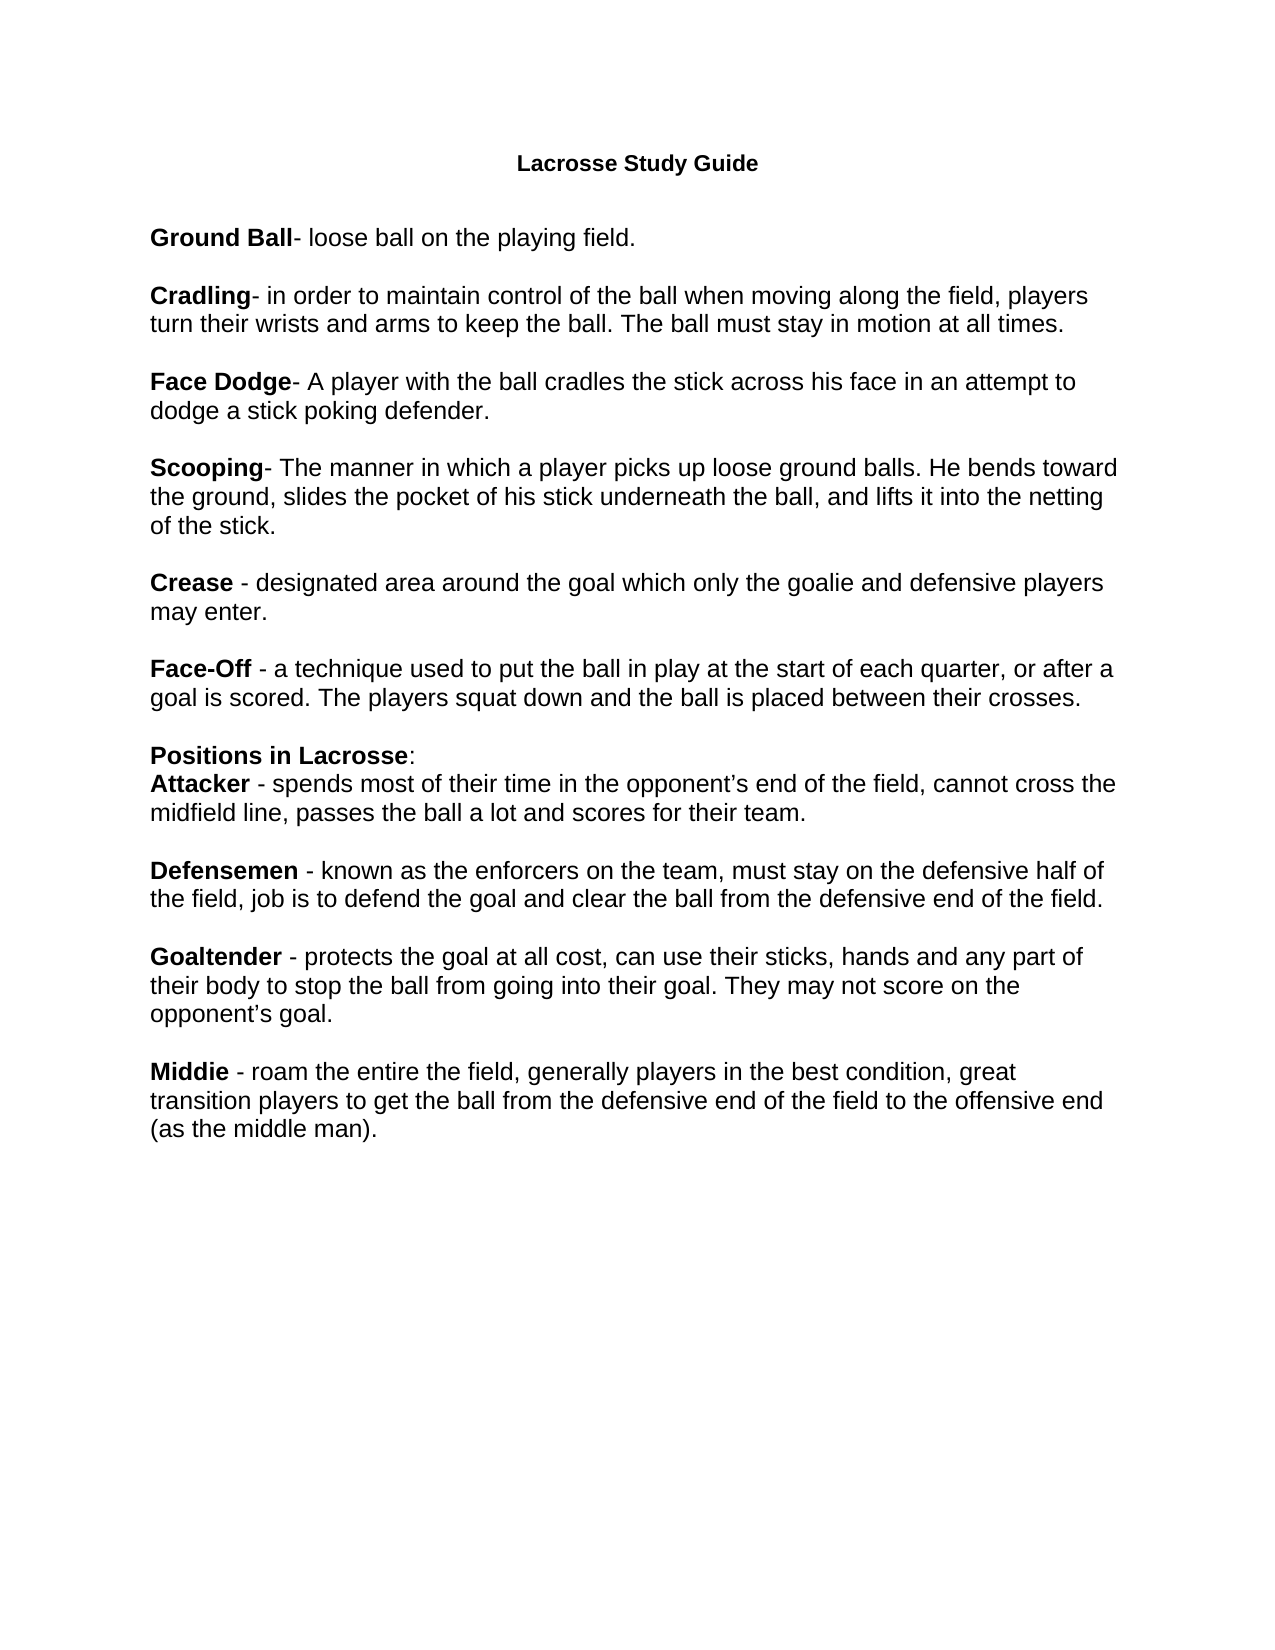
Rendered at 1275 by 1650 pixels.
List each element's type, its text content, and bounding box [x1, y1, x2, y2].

text Cradling- in order to maintain control of the ball when moving along the field, players turn their wrists and arms to keep the ball. The ball must stay in motion at all times. [150, 281, 1125, 338]
text Face-Off - a technique used to put the ball in play at the start of each quarter, or after a goal is scored. The players squat down and the ball is placed between their crosses. [150, 654, 1125, 712]
text Face Dodge- A player with the ball cradles the stick across his face in an attempt to dodge a stick poking defender. [150, 367, 1125, 424]
text Middie - roam the entire the field, generally players in the best condition, great transition players to get the ball from the defensive end of the field to the offensive end (as the middle man). [150, 1057, 1125, 1143]
text Attacker - spends most of their time in the opponent’s end of the field, cannot cross the midfield line, passes the ball a lot and scores for their team. [150, 769, 1125, 827]
text Scooping- The manner in which a player picks up loose ground balls. He bends toward the ground, slides the pocket of his stick underneath the ball, and lifts it into the netting of the stick. [150, 453, 1125, 539]
text Goaltender - protects the goal at all cost, can use their sticks, hands and any part of their body to stop the ball from going into their goal. They may not score on the opponent’s goal. [150, 942, 1125, 1028]
text Lacrosse Study Guide [150, 150, 1125, 176]
text Crease - designated area around the goal which only the goalie and defensive players may enter. [150, 568, 1125, 626]
text Ground Ball- loose ball on the playing field. [150, 223, 1125, 252]
text Defensemen - known as the enforcers on the team, must stay on the defensive half of the field, job is to defend the goal and clear the ball from the defensive end of the field. [150, 856, 1125, 913]
text Positions in Lacrosse: [150, 741, 1125, 769]
